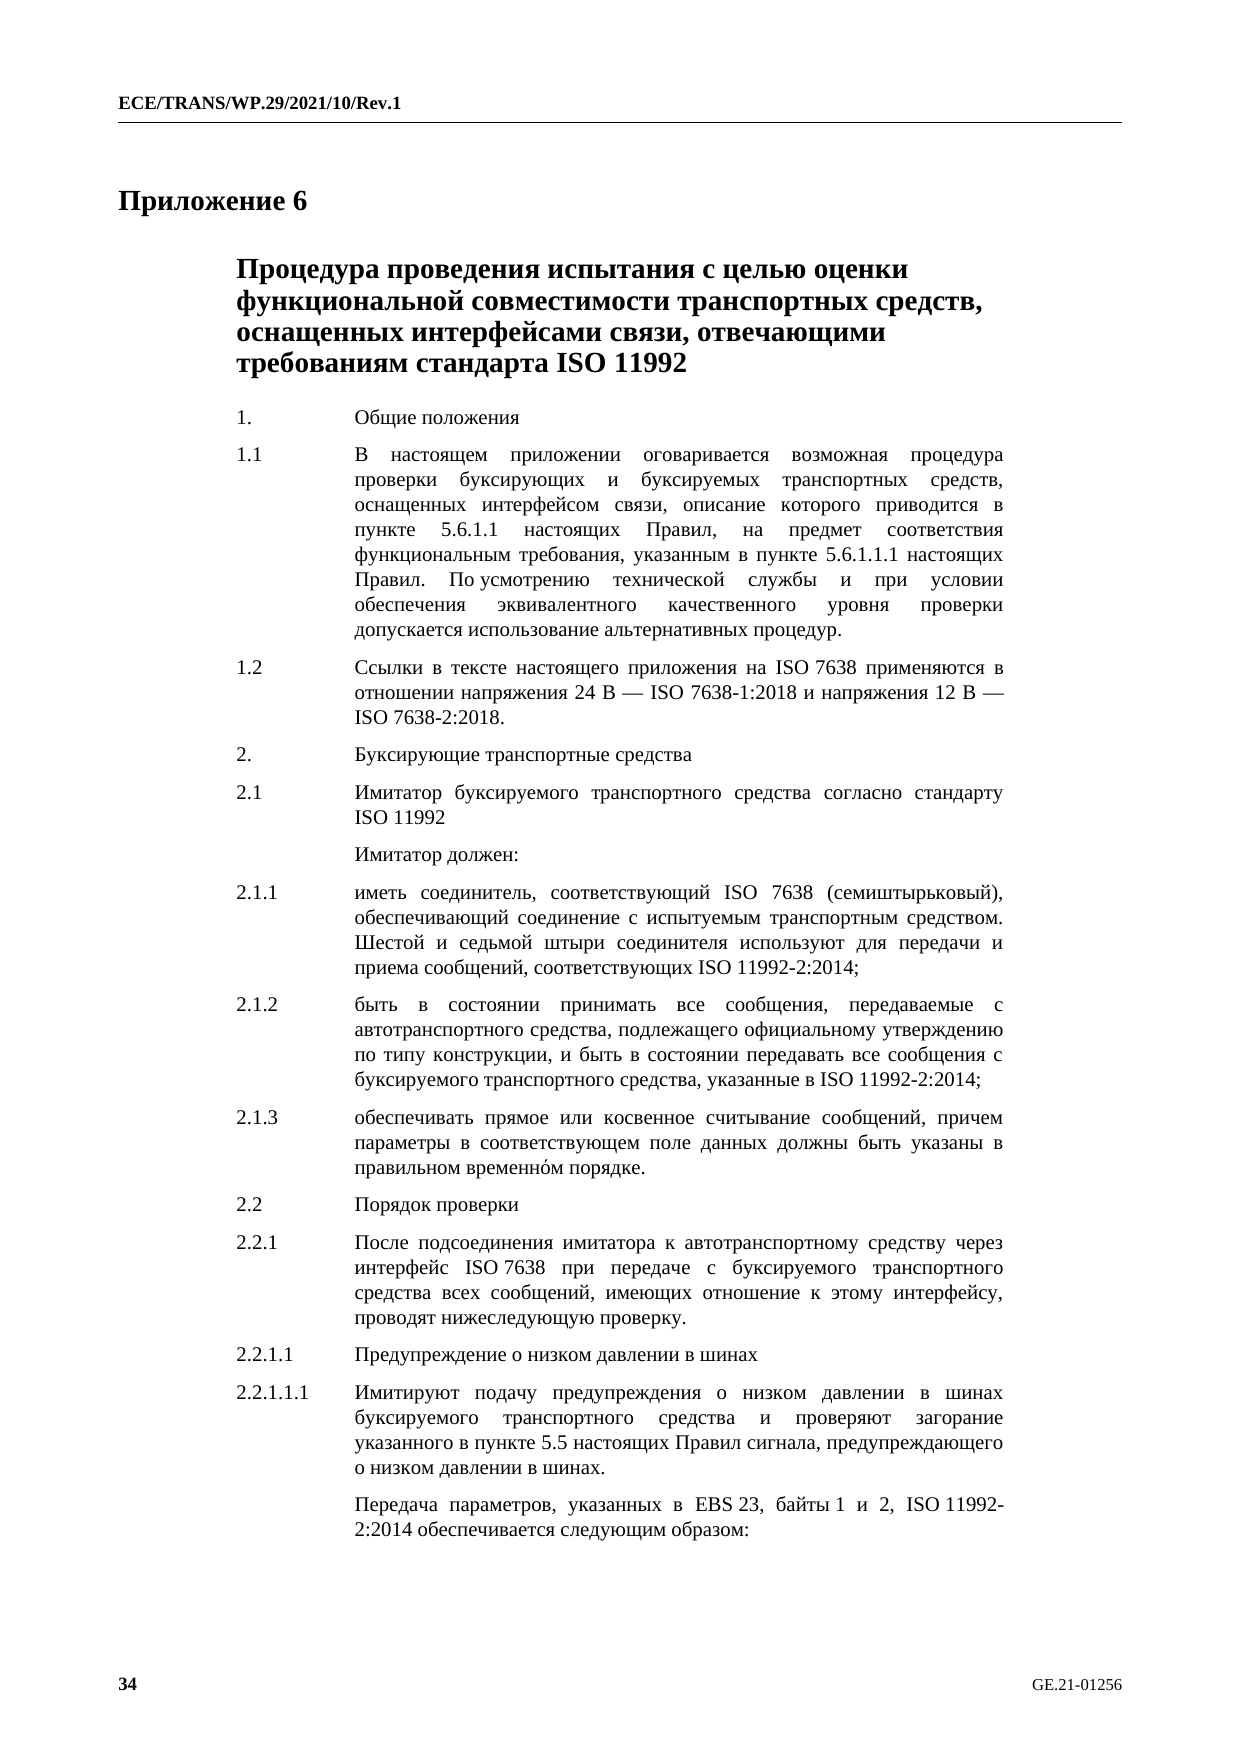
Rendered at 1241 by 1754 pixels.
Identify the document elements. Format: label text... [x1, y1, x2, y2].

text Приложение 6 [118, 185, 1004, 216]
text 2.2.1.1.1 Имитируют подачу предупреждения о низком давлении в шинах буксируемого транспортного средства и проверяют загорание указанного в пункте 5.5 настоящих Правил сигнала, предупреждающего о низком давлении в шинах. [236, 1379, 1004, 1479]
text 2. Буксирующие транспортные средства [236, 741, 1004, 766]
text Передача параметров, указанных в EBS 23, байты 1 и 2, ISO 11992-2:2014 обеспечивается следующим образом: [236, 1491, 1004, 1541]
text 2.1.2 быть в состоянии принимать все сообщения, передаваемые с автотранспортного средства, подлежащего официальному утверждению по типу конструкции, и быть в состоянии передавать все сообщения с буксируемого транспортного средства, указанные в ISO 11992-2:2014; [236, 991, 1004, 1091]
text 2.2.1 После подсоединения имитатора к автотранспортному средству через интерфейс ISO 7638 при передаче с буксируемого транспортного средства всех сообщений, имеющих отношение к этому интерфейсу, проводят нижеследующую проверку. [236, 1229, 1004, 1329]
text Процедура проведения испытания с целью оценки функциональной совместимости транспортных средств, оснащенных интерфейсами связи, отвечающими требованиям стандарта ISO 11992 [118, 254, 1004, 379]
text 1.1 В настоящем приложении оговаривается возможная процедура проверки буксирующих и буксируемых транспортных средств, оснащенных интерфейсом связи, описание которого приводится в пункте 5.6.1.1 настоящих Правил, на предмет соответствия функциональным требования, указанным в пункте 5.6.1.1.1 настоящих Правил. По усмотрению технической службы и при условии обеспечения эквивалентного качественного уровня проверки допускается использование альтернативных процедур. [236, 441, 1004, 641]
text 2.1.1 иметь соединитель, соответствующий ISO 7638 (семиштырьковый), обеспечивающий соединение с испытуемым транспортным средством. Шестой и седьмой штыри соединителя используют для передачи и приема сообщений, соответствующих ISO 11992-2:2014; [236, 879, 1004, 979]
text 1.2 Ссылки в тексте настоящего приложения на ISO 7638 применяются в отношении напряжения 24 В — ISO 7638-1:2018 и напряжения 12 В — ISO 7638-2:2018. [236, 654, 1004, 729]
text 2.2.1.1 Предупреждение о низком давлении в шинах [236, 1341, 1004, 1366]
text 1. Общие положения [236, 404, 1004, 429]
text 2.1 Имитатор буксируемого транспортного средства согласно стандарту ISO 11992 [236, 779, 1004, 829]
text 2.1.3 обеспечивать прямое или косвенное считывание сообщений, причем параметры в соответствующем поле данных должны быть указаны в правильном временнόм порядке. [236, 1104, 1004, 1179]
text Имитатор должен: [236, 841, 1004, 866]
text 2.2 Порядок проверки [236, 1191, 1004, 1216]
